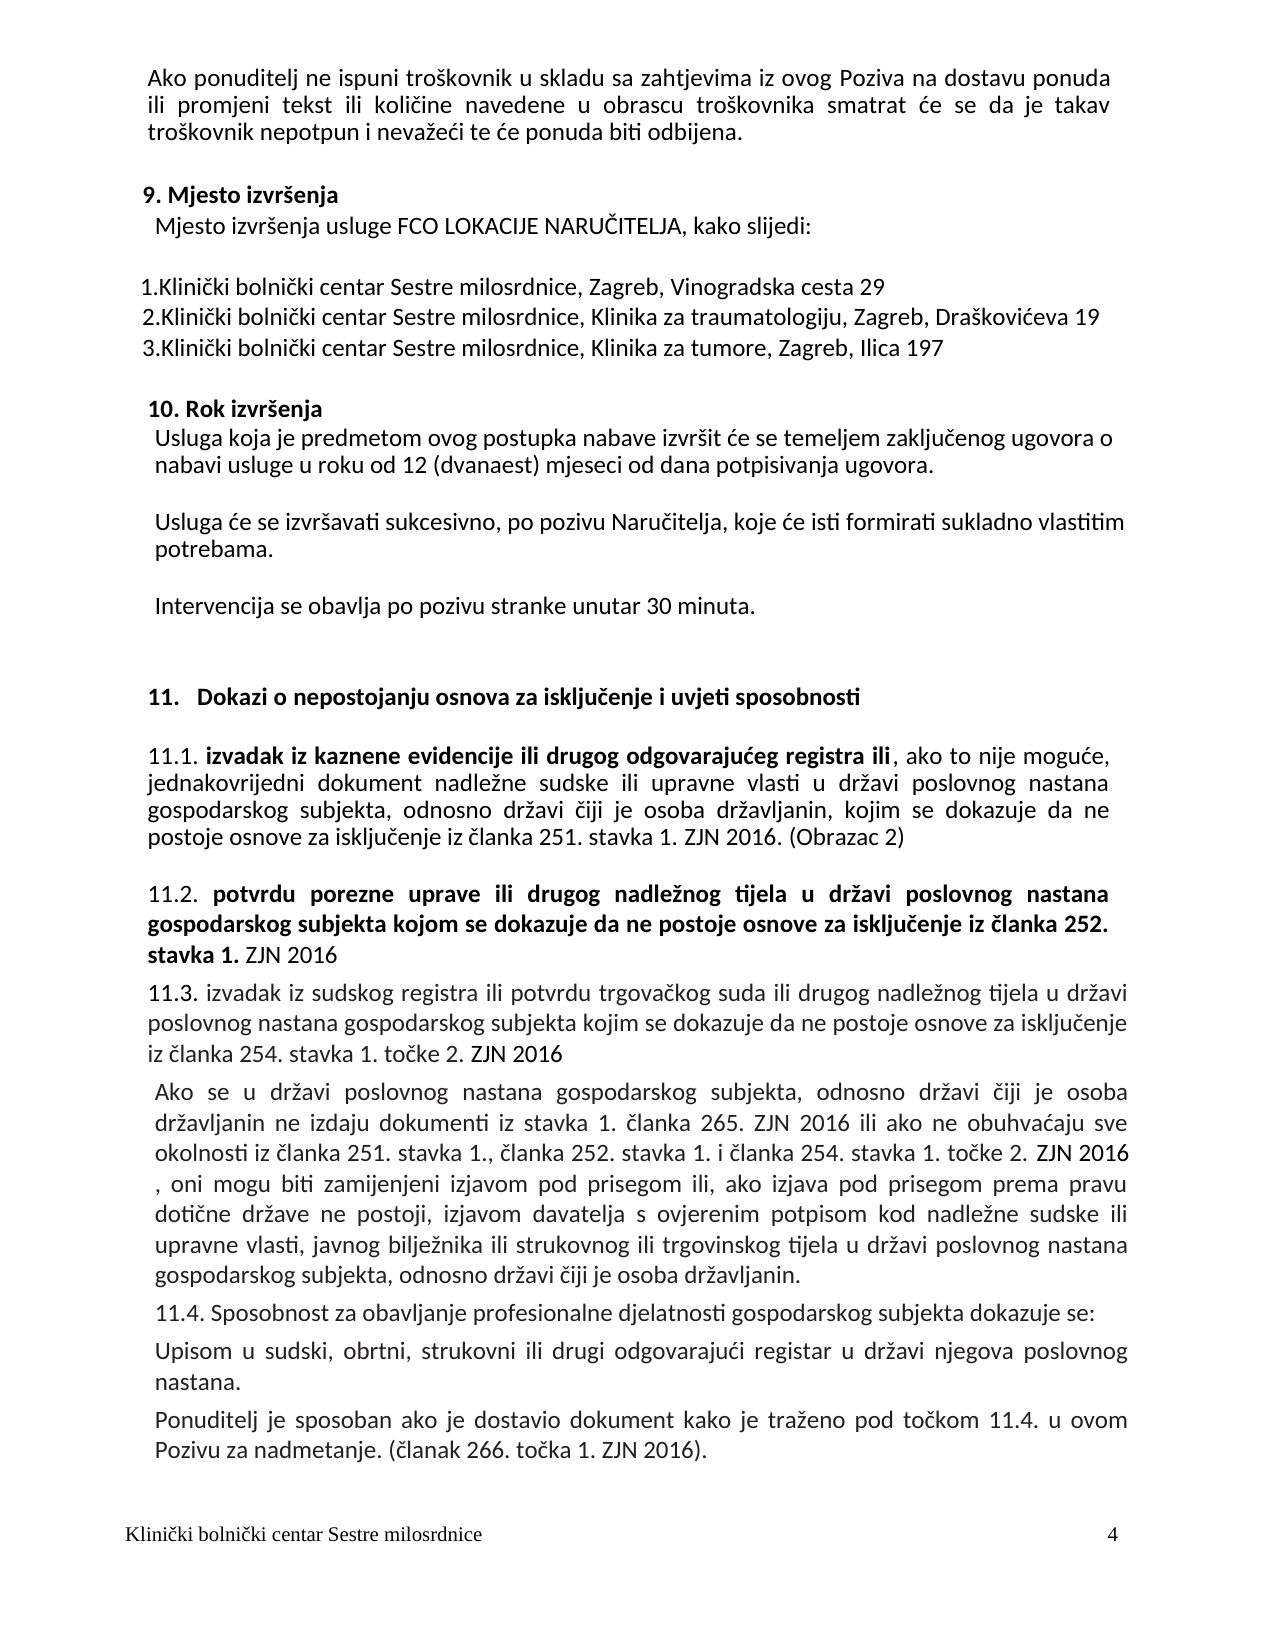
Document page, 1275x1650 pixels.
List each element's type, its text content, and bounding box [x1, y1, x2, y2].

text 11.4. Sposobnost za obavljanje profesionalne djelatnosti gospodarskog subjekta dokazuje se: [154, 1297, 1129, 1328]
text 11.3. izvadak iz sudskog registra ili potvrdu trgovačkog suda ili drugog nadležnog tijela u državi poslovnog nastana gospodarskog subjekta kojim se dokazuje da ne postoje osnove za isključenje iz članka 254. stavka 1. točke 2. ZJN 2016 [147, 977, 1129, 1069]
text 9. Mjesto izvršenja [125, 179, 430, 210]
text Usluga će se izvršavati sukcesivno, po pozivu Naručitelja, koje će isti formirati sukladno vlastitim potrebama. [154, 509, 1129, 563]
text 11.2. potvrdu porezne uprave ili drugog nadležnog tijela u državi poslovnog nastana gospodarskog subjekta kojom se dokazuje da ne postoje osnove za isključenje iz članka 252. stavka 1. ZJN 2016 [147, 878, 1110, 969]
text 3.Klinički bolnički centar Sestre milosrdnice, Klinika za tumore, Zagreb, Ilica 197 [125, 332, 1129, 362]
text Ako ponuditelj ne ispuni troškovnik u skladu sa zahtjevima iz ovog Poziva na dostavu ponuda ili promjeni tekst ili količine navedene u obrascu troškovnika smatrat će se da je takav troškovnik nepotpun i nevažeći te će ponuda biti odbijena. [147, 64, 1111, 146]
text Intervencija se obavlja po pozivu stranke unutar 30 minuta. [154, 593, 1129, 620]
text 11. Dokazi o nepostojanju osnova za isključenje i uvjeti sposobnosti [147, 681, 1110, 712]
text 10. Rok izvršenja [125, 393, 351, 423]
text 2.Klinički bolnički centar Sestre milosrdnice, Klinika za traumatologiju, Zagreb, Draškovićeva 19 [125, 301, 1129, 332]
text 1.Klinički bolnički centar Sestre milosrdnice, Zagreb, Vinogradska cesta 29 [140, 271, 1129, 301]
text Upisom u sudski, obrtni, strukovni ili drugi odgovarajući registar u državi njegova poslovnog nastana. [154, 1335, 1129, 1396]
text Ponuditelj je sposoban ako je dostavio dokument kako je traženo pod točkom 11.4. u ovom Pozivu za nadmetanje. (članak 266. točka 1. ZJN 2016). [154, 1404, 1129, 1465]
text Usluga koja je predmetom ovog postupka nabave izvršit će se temeljem zaključenog ugovora o nabavi usluge u roku od 12 (dvanaest) mjeseci od dana potpisivanja ugovora. [154, 425, 1129, 479]
text Mjesto izvršenja usluge FCO LOKACIJE NARUČITELJA, kako slijedi: [154, 210, 1129, 240]
text Ako se u državi poslovnog nastana gospodarskog subjekta, odnosno državi čiji je osoba državljanin ne izdaju dokumenti iz stavka 1. članka 265. ZJN 2016 ili ako ne obuhvaćaju sve okolnosti iz članka 251. stavka 1., članka 252. stavka 1. i članka 254. stavka 1. točke 2. ZJN 2016 , oni mogu biti zamijenjeni izjavom pod prisegom ili, ako izjava pod prisegom prema pravu dotične države ne postoji, izjavom davatelja s ovjerenim potpisom kod nadležne sudske ili upravne vlasti, javnog bilježnika ili strukovnog ili trgovinskog tijela u državi poslovnog nastana gospodarskog subjekta, odnosno državi čiji je osoba državljanin. [154, 1076, 1129, 1290]
text 11.1. izvadak iz kaznene evidencije ili drugog odgovarajućeg registra ili, ako to nije moguće, jednakovrijedni dokument nadležne sudske ili upravne vlasti u državi poslovnog nastana gospodarskog subjekta, odnosno državi čiji je osoba državljanin, kojim se dokazuje da ne postoje osnove za isključenje iz članka 251. stavka 1. ZJN 2016. (Obrazac 2) [147, 742, 1111, 851]
